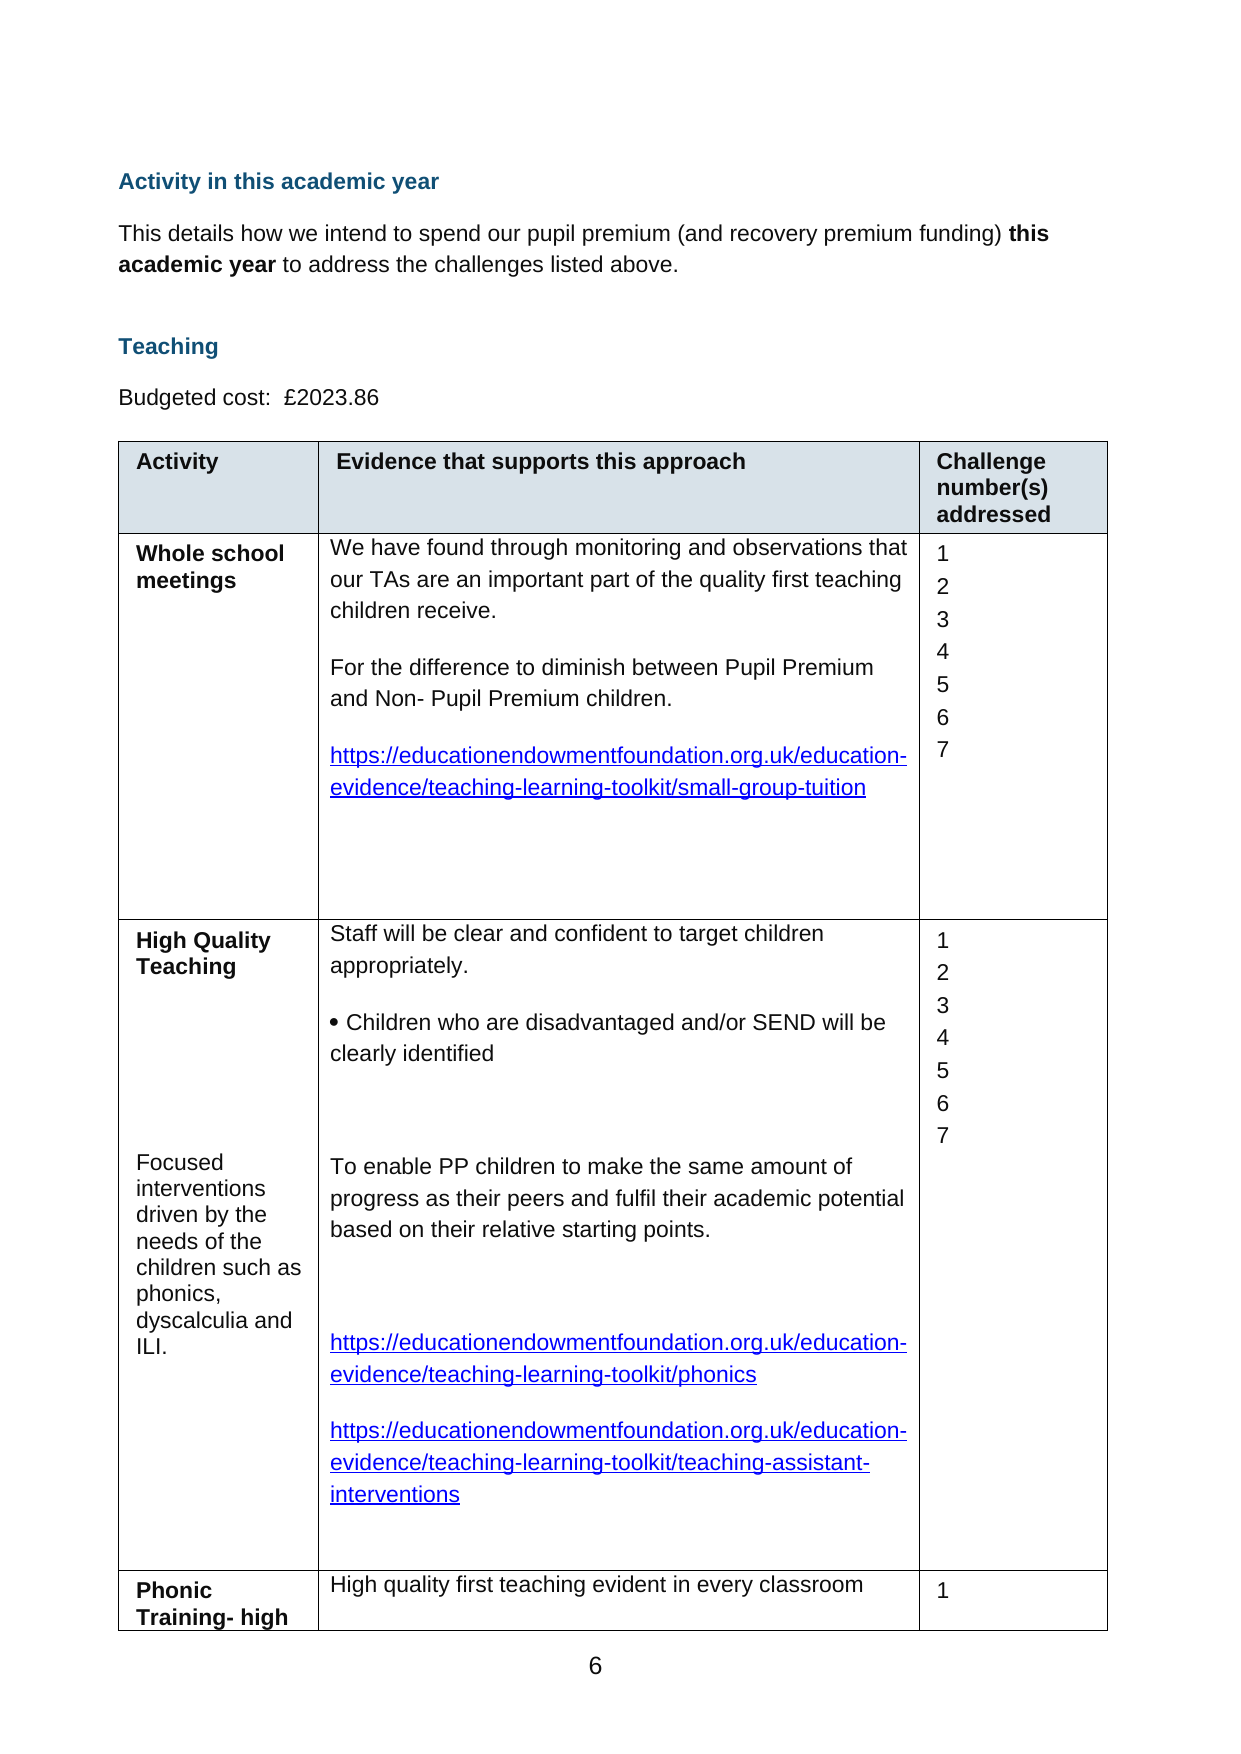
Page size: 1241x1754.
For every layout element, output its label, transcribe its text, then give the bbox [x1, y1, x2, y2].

table_header Activity [119, 442, 318, 533]
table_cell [119, 1571, 318, 1630]
table_cell 1 2 3 4 5 6 7 [920, 534, 1107, 919]
subtitle Teaching [118, 333, 1107, 359]
subtitle Activity in this academic year [118, 168, 1107, 194]
text This details how we intend to spend our pupil premium (and recovery premium funding) this academic year to address the challenges listed above. [118, 219, 1107, 277]
table_header Evidence that supports this approach [319, 442, 919, 533]
table_cell 1 2 3 4 5 6 7 [920, 920, 1107, 1570]
table_cell High Quality Teaching Focused interventions driven by the needs of the children such as phonics, dyscalculia and ILI. [119, 920, 318, 1570]
table_cell 1 2 3 5 [920, 1571, 1107, 1630]
table_cell We have found through monitoring and observations that our TAs are an important part of the quality first teaching children receive. For the difference to diminish between Pupil Premium and Non- Pupil Premium children. https://educationendowmentfoundation.org.uk/education-evidence/teaching-learning-toolkit/small-group-tuition [319, 534, 919, 919]
table_header Challenge number(s) addressed [920, 442, 1107, 533]
text Budgeted cost: £2023.86 [118, 384, 1107, 410]
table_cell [319, 1571, 919, 1630]
table_cell Staff will be clear and confident to target children appropriately. Children who are disadvantaged and/or SEND will be clearly identified To enable PP children to make the same amount of progress as their peers and fulfil their academic potential based on their relative starting points. https://educationendowmentfoundation.org.uk/education-evidence/teaching-learning-toolkit/phonics https://educationendowmentfoundation.org.uk/education-evidence/teaching-learning-toolkit/teaching-assistant-interventions [319, 920, 919, 1570]
table_cell Whole school meetings [119, 534, 318, 919]
